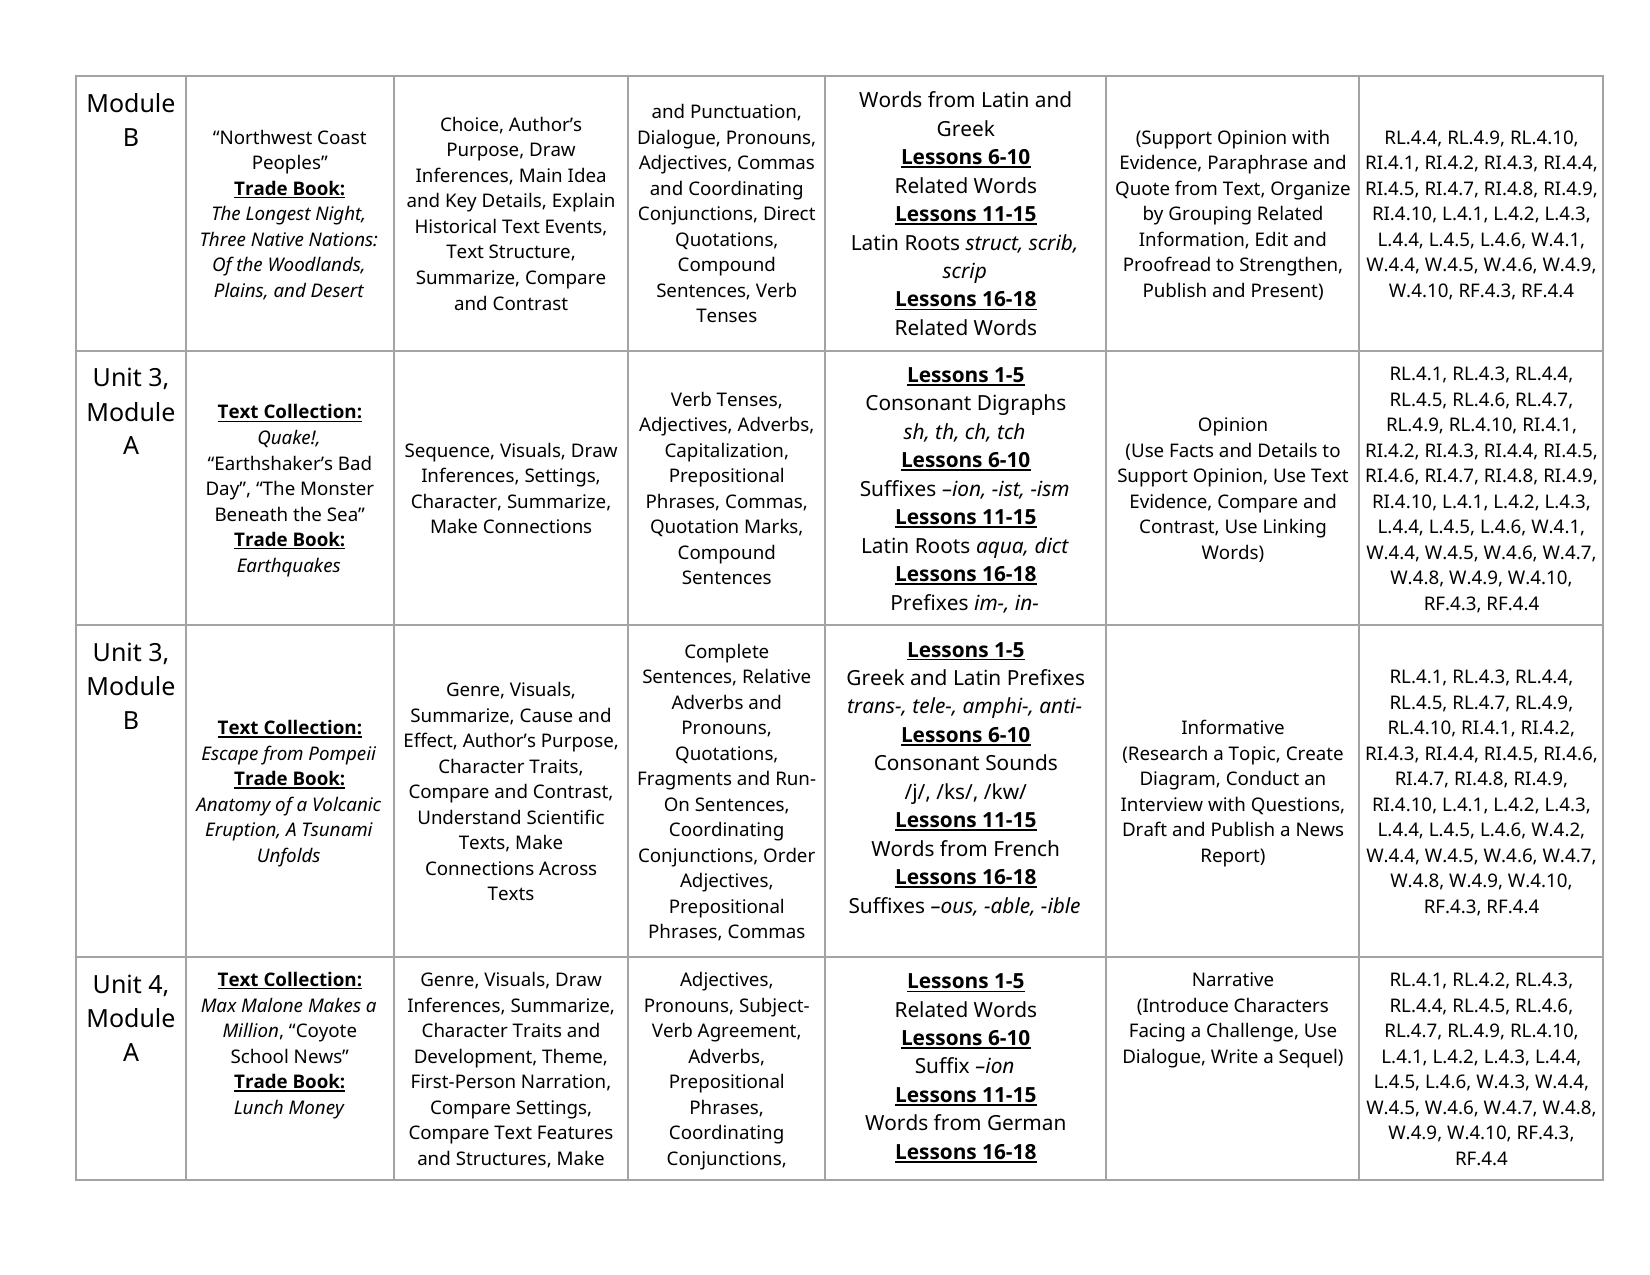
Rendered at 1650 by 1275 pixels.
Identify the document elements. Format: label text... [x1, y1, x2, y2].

table_cell Lessons 1-5 Consonant Digraphs sh, th, ch, tch Lessons 6-10 Suffixes –ion, -ist, -ism Lessons 11-15 Latin Roots aqua, dict Lessons 16-18 Prefixes im-, in- [826, 352, 1105, 624]
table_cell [826, 958, 1105, 1179]
table_cell Sequence, Visuals, Draw Inferences, Settings, Character, Summarize, Make Connections [395, 352, 627, 624]
table_cell Complete Sentences, Relative Adverbs and Pronouns, Quotations, Fragments and Run-On Sentences, Coordinating Conjunctions, Order Adjectives, Prepositional Phrases, Commas [629, 626, 824, 956]
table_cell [1107, 77, 1358, 350]
table_cell Informative (Research a Topic, Create Diagram, Conduct an Interview with Questions, Draft and Publish a News Report) [1107, 626, 1358, 956]
table_cell Unit 3, Module B [77, 626, 185, 956]
table_cell Unit 2, Module B [77, 77, 185, 350]
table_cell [1107, 958, 1358, 1179]
table_cell Verb Tenses, Adjectives, Adverbs, Capitalization, Prepositional Phrases, Commas, Quotation Marks, Compound Sentences [629, 352, 824, 624]
table_cell Lessons 1-5 Greek and Latin Prefixes trans-, tele-, amphi-, anti- Lessons 6-10 Consonant Sounds /j/, /ks/, /kw/ Lessons 11-15 Words from French Lessons 16-18 Suffixes –ous, -able, -ible [826, 626, 1105, 956]
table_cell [395, 77, 627, 350]
table_cell Genre, Visuals, Summarize, Cause and Effect, Author’s Purpose, Character Traits, Compare and Contrast, Understand Scientific Texts, Make Connections Across Texts [395, 626, 627, 956]
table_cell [826, 77, 1105, 350]
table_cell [1360, 958, 1602, 1179]
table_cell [629, 958, 824, 1179]
table_cell RL.4.1, RL.4.3, RL.4.4, RL.4.5, RL.4.6, RL.4.7, RL.4.9, RL.4.10, RI.4.1, RI.4.2, RI.4.3, RI.4.4, RI.4.5, RI.4.6, RI.4.7, RI.4.8, RI.4.9, RI.4.10, L.4.1, L.4.2, L.4.3, L.4.4, L.4.5, L.4.6, W.4.1, W.4.4, W.4.5, W.4.6, W.4.7, W.4.8, W.4.9, W.4.10, RF.4.3, RF.4.4 [1360, 352, 1602, 624]
table_cell Text Collection: Quake!, “Earthshaker’s Bad Day”, “The Monster Beneath the Sea” Trade Book: Earthquakes [187, 352, 393, 624]
table_cell Text Collection: Escape from Pompeii Trade Book: Anatomy of a Volcanic Eruption, A Tsunami Unfolds [187, 626, 393, 956]
table_cell Unit 3, Module A [77, 352, 185, 624]
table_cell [1360, 77, 1602, 350]
table_cell Unit 4, Module A [77, 958, 185, 1179]
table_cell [395, 958, 627, 1179]
table_cell Opinion (Use Facts and Details to Support Opinion, Use Text Evidence, Compare and Contrast, Use Linking Words) [1107, 352, 1358, 624]
table_cell RL.4.1, RL.4.3, RL.4.4, RL.4.5, RL.4.7, RL.4.9, RL.4.10, RI.4.1, RI.4.2, RI.4.3, RI.4.4, RI.4.5, RI.4.6, RI.4.7, RI.4.8, RI.4.9, RI.4.10, L.4.1, L.4.2, L.4.3, L.4.4, L.4.5, L.4.6, W.4.2, W.4.4, W.4.5, W.4.6, W.4.7, W.4.8, W.4.9, W.4.10, RF.4.3, RF.4.4 [1360, 626, 1602, 956]
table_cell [629, 77, 824, 350]
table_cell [187, 958, 393, 1179]
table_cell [187, 77, 393, 350]
